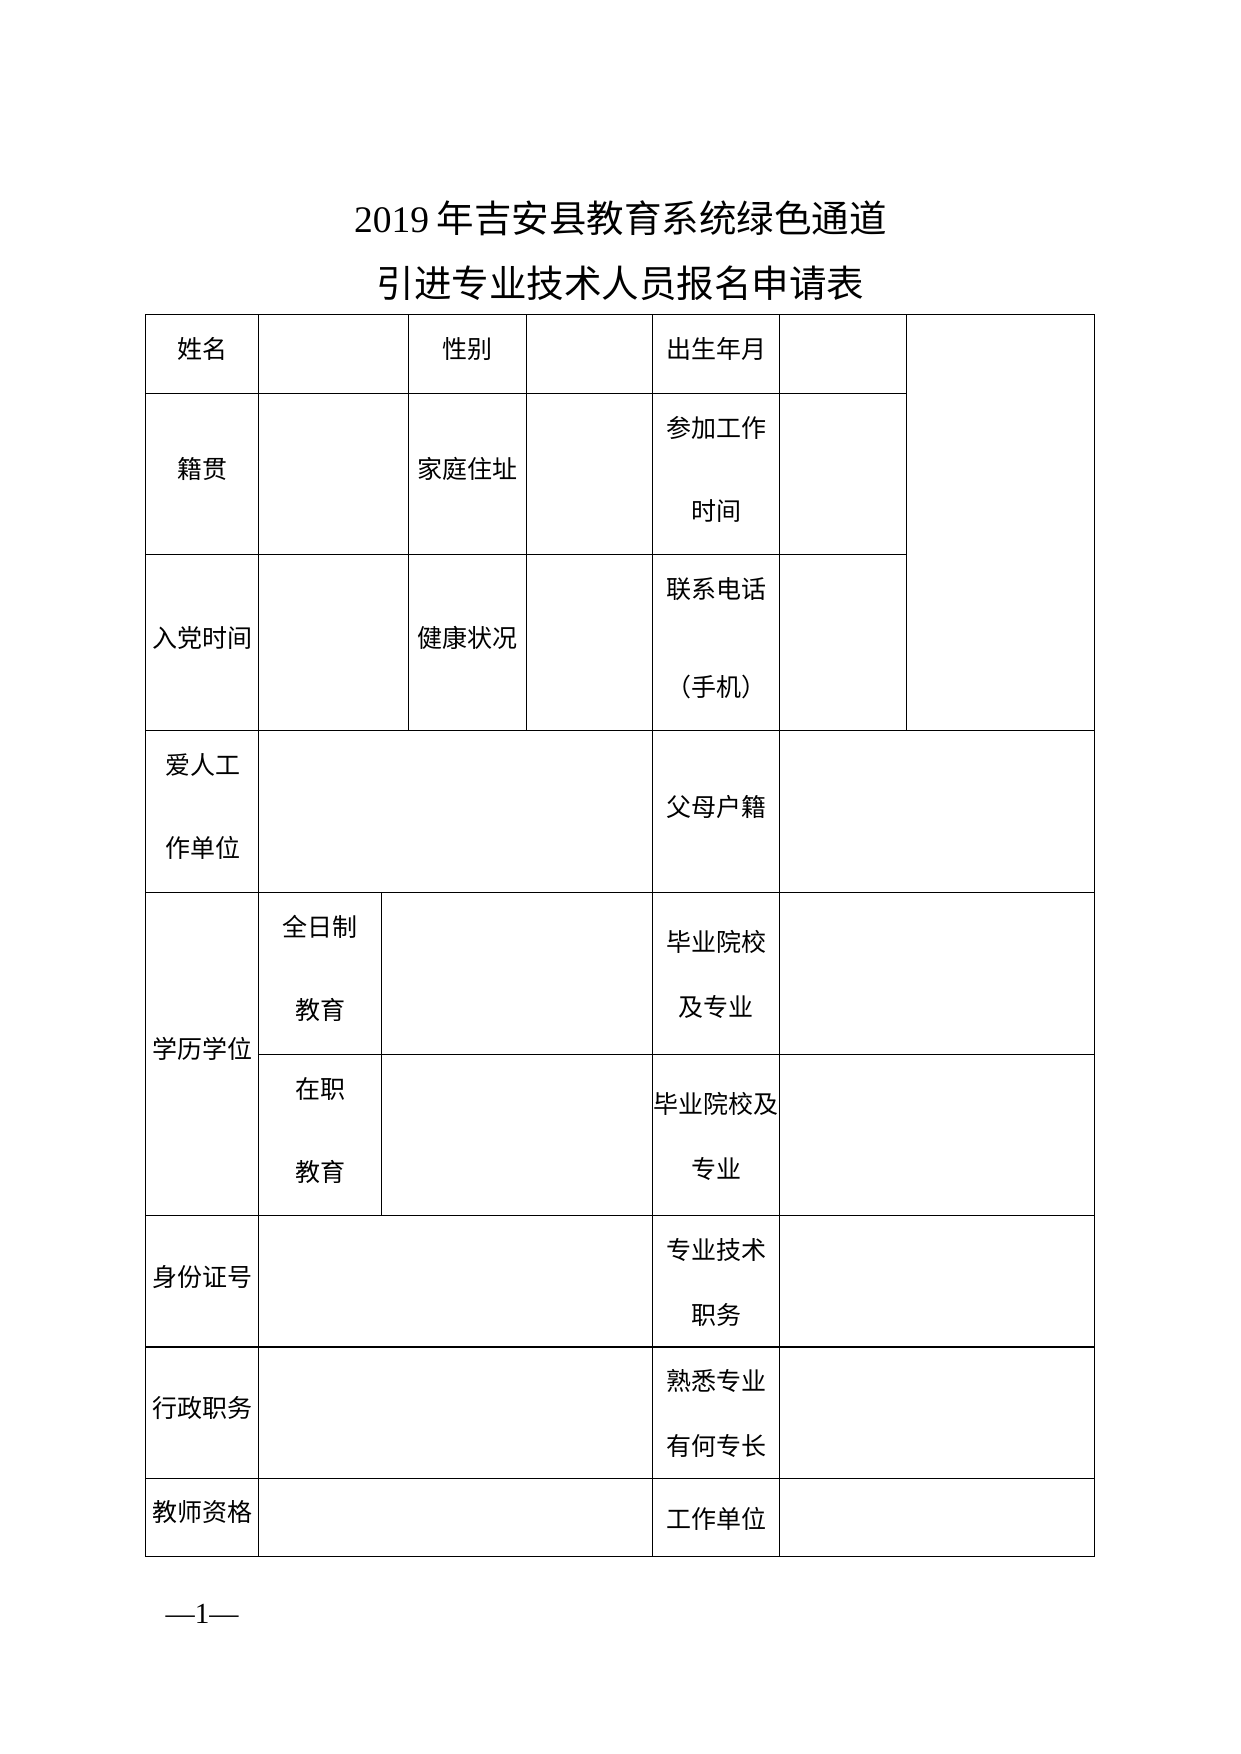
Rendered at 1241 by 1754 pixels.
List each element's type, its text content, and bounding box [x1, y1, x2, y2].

table_cell 教师资格 [146, 1479, 258, 1556]
table_cell [780, 1479, 1094, 1556]
table_cell 毕业院校 及专业 [653, 893, 779, 1054]
table_cell [259, 1479, 652, 1556]
table_header [259, 315, 408, 393]
table_cell [259, 731, 652, 892]
table_header [780, 315, 906, 393]
table_cell 籍贯 [146, 394, 258, 554]
table_cell 父母户籍 [653, 731, 779, 892]
table_cell 参加工作 时间 [653, 394, 779, 554]
table_cell 身份证号 [146, 1216, 258, 1346]
table_cell 工作单位 [653, 1479, 779, 1556]
table_header 姓名 [146, 315, 258, 393]
table_cell [780, 555, 906, 730]
table_cell 行政职务 [146, 1348, 258, 1477]
table_cell [780, 731, 1094, 892]
table_cell [259, 555, 408, 730]
table_cell 入党时间 [146, 555, 258, 730]
table_header 性别 [409, 315, 526, 393]
table_cell [780, 394, 906, 554]
table_cell 爱人工 作单位 [146, 731, 258, 892]
table_cell [780, 1055, 1094, 1215]
table_cell [780, 1348, 1094, 1477]
table_cell 熟悉专业 有何专长 [653, 1348, 779, 1477]
table_cell [527, 394, 652, 554]
table_cell 学历学位 [146, 893, 258, 1215]
table_cell [259, 394, 408, 554]
table_cell [780, 893, 1094, 1054]
table_cell [527, 555, 652, 730]
table_cell 全日制 教育 [259, 893, 381, 1054]
table_cell 在职 教育 [259, 1055, 381, 1215]
table_cell [259, 1216, 652, 1346]
table_header 出生年月 [653, 315, 779, 393]
text 2019年吉安县教育系统绿色通道 [165, 184, 1075, 249]
table_cell [382, 893, 652, 1054]
text 引进专业技术人员报名申请表 [165, 249, 1075, 314]
table_cell [259, 1348, 652, 1477]
table_cell 专业技术 职务 [653, 1216, 779, 1346]
table_cell 家庭住址 [409, 394, 526, 554]
table_cell [382, 1055, 652, 1215]
table_cell 毕业院校及专业 [653, 1055, 779, 1215]
table_header [907, 315, 1094, 730]
table_cell [780, 1216, 1094, 1346]
table_cell 健康状况 [409, 555, 526, 730]
table_cell 联系电话（手机） [653, 555, 779, 730]
table_header [527, 315, 652, 393]
